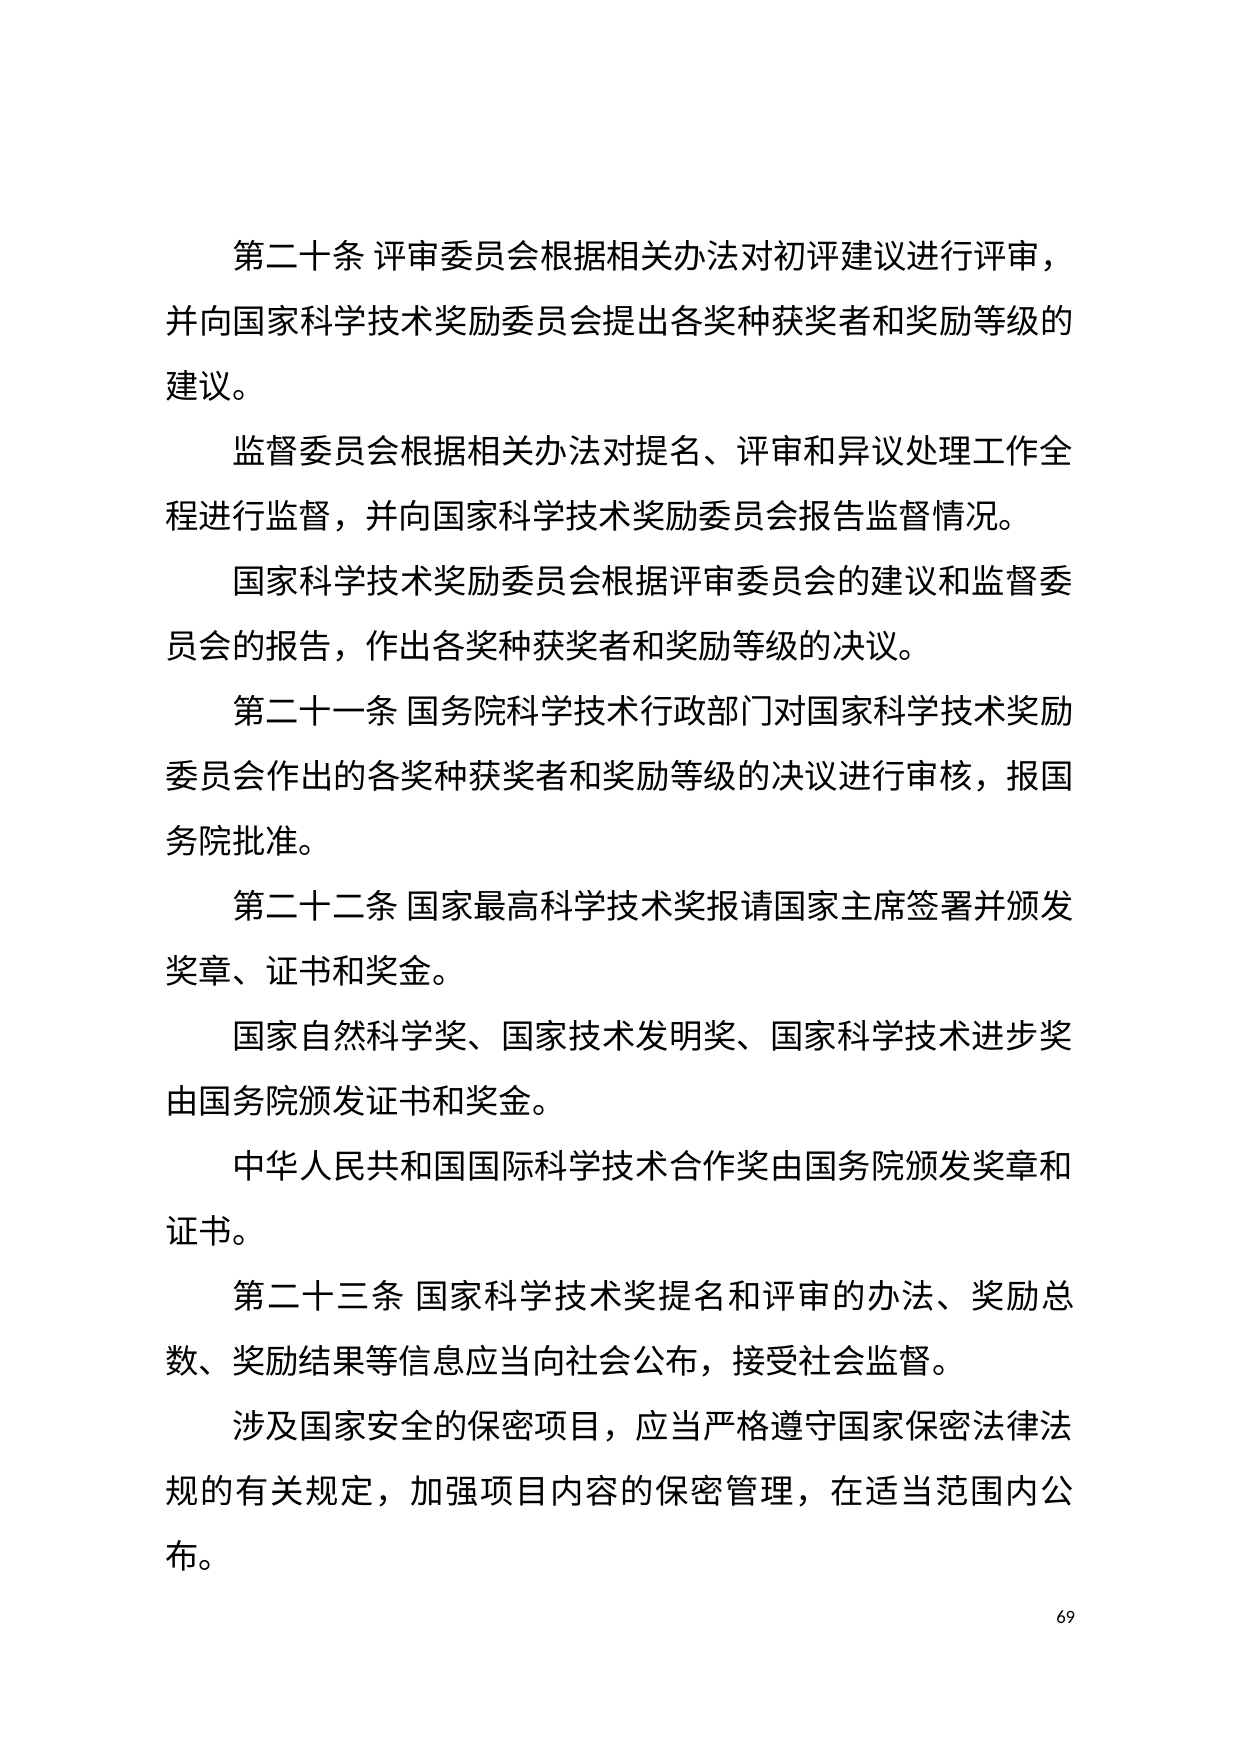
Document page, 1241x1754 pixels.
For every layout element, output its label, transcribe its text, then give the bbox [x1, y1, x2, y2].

text 监督委员会根据相关办法对提名、评审和异议处理工作全程进行监督，并向国家科学技术奖励委员会报告监督情况。 [165, 416, 1075, 546]
text 第二十三条 国家科学技术奖提名和评审的办法、奖励总数、奖励结果等信息应当向社会公布，接受社会监督。 [165, 1261, 1075, 1391]
text 国家科学技术奖励委员会根据评审委员会的建议和监督委员会的报告，作出各奖种获奖者和奖励等级的决议。 [165, 546, 1075, 676]
text 涉及国家安全的保密项目，应当严格遵守国家保密法律法规的有关规定，加强项目内容的保密管理，在适当范围内公布。 [165, 1391, 1075, 1586]
text 第二十一条 国务院科学技术行政部门对国家科学技术奖励委员会作出的各奖种获奖者和奖励等级的决议进行审核，报国务院批准。 [165, 676, 1075, 871]
text 中华人民共和国国际科学技术合作奖由国务院颁发奖章和证书。 [165, 1131, 1075, 1261]
text 国家自然科学奖、国家技术发明奖、国家科学技术进步奖由国务院颁发证书和奖金。 [165, 1001, 1075, 1131]
text 第二十二条 国家最高科学技术奖报请国家主席签署并颁发奖章、证书和奖金。 [165, 871, 1075, 1001]
text 第二十条 评审委员会根据相关办法对初评建议进行评审，并向国家科学技术奖励委员会提出各奖种获奖者和奖励等级的建议。 [165, 221, 1075, 416]
